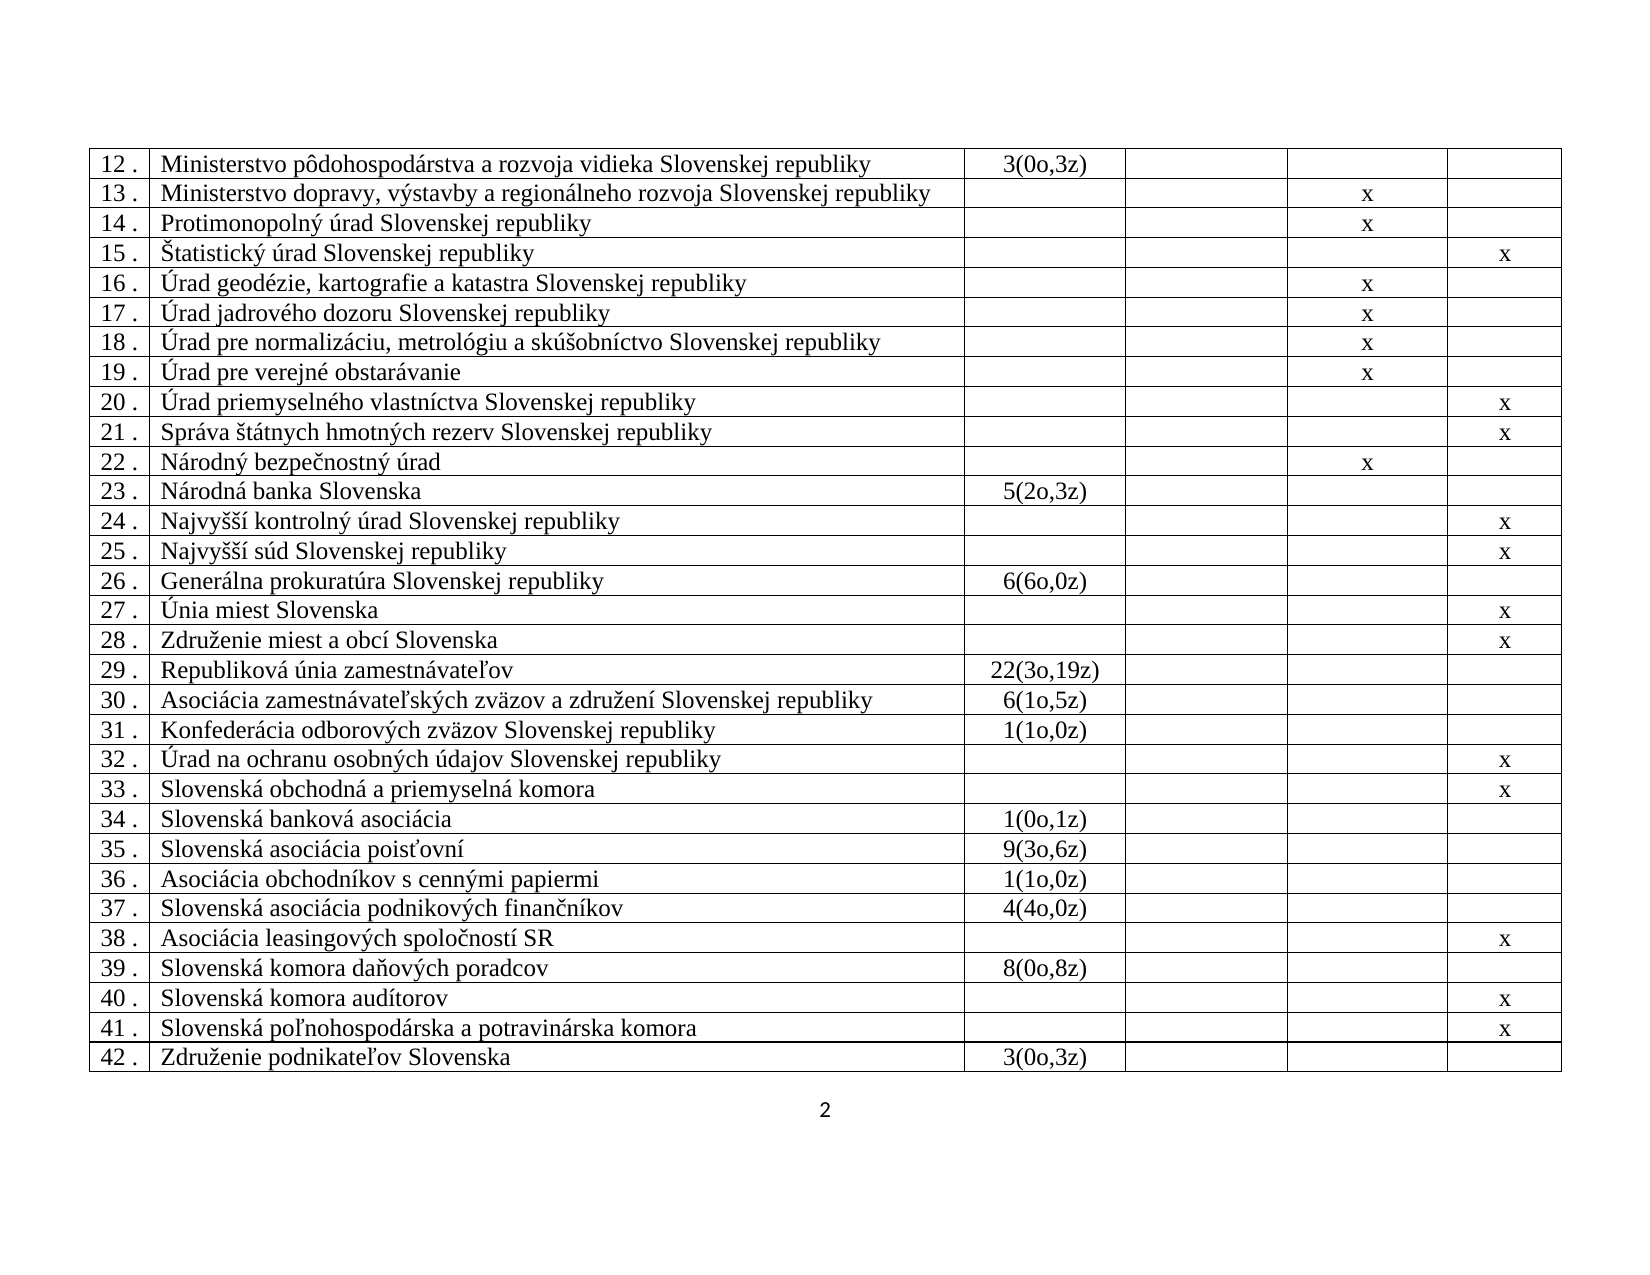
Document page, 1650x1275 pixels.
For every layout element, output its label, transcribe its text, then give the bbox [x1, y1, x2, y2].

table_cell Protimonopolný úrad Slovenskej republiky [150, 208, 964, 237]
table_cell x [1288, 357, 1447, 386]
table_cell 37 . [90, 894, 149, 922]
table_cell Ministerstvo dopravy, výstavby a regionálneho rozvoja Slovenskej republiky [150, 179, 964, 207]
table_cell [965, 506, 1125, 535]
table_cell Štatistický úrad Slovenskej republiky [150, 238, 964, 267]
table_cell [1126, 625, 1287, 654]
table_cell x [1448, 625, 1561, 654]
table_cell 5(2o,3z) [965, 476, 1125, 505]
table_cell [1288, 685, 1447, 714]
table_cell Generálna prokuratúra Slovenskej republiky [150, 566, 964, 594]
table_cell 35 . [90, 834, 149, 863]
table_cell [1288, 1013, 1447, 1041]
table_cell Únia miest Slovenska [150, 596, 964, 624]
table_cell [965, 1013, 1125, 1041]
table_cell [1126, 1043, 1287, 1071]
table_cell 20 . [90, 387, 149, 416]
table_cell [1288, 387, 1447, 416]
table_cell Ministerstvo pôdohospodárstva a rozvoja vidieka Slovenskej republiky [150, 149, 964, 177]
table_cell Slovenská asociácia poisťovní [150, 834, 964, 863]
table_cell [965, 268, 1125, 297]
table_cell [965, 208, 1125, 237]
table_cell x [1448, 1013, 1561, 1041]
table_cell x [1288, 268, 1447, 297]
table_cell [1448, 179, 1561, 207]
table_cell [1448, 655, 1561, 684]
table_cell 1(1o,0z) [965, 715, 1125, 743]
table_cell 4(4o,0z) [965, 894, 1125, 922]
table_cell [1288, 983, 1447, 1012]
table_cell 39 . [90, 953, 149, 982]
table_cell [1126, 179, 1287, 207]
table_cell 22 . [90, 447, 149, 475]
table_cell [965, 536, 1125, 565]
table_cell Republiková únia zamestnávateľov [150, 655, 964, 684]
table_cell 3(0o,3z) [965, 1043, 1125, 1071]
table_cell Slovenská asociácia podnikových finančníkov [150, 894, 964, 922]
table_cell [1288, 894, 1447, 922]
table_cell Úrad priemyselného vlastníctva Slovenskej republiky [150, 387, 964, 416]
table_cell [1126, 536, 1287, 565]
table_cell 42 . [90, 1043, 149, 1071]
table_cell [965, 774, 1125, 803]
table_cell [1126, 923, 1287, 952]
table_cell [1448, 834, 1561, 863]
table_cell 38 . [90, 923, 149, 952]
table_cell [1288, 1043, 1447, 1071]
table_cell x [1448, 536, 1561, 565]
table_cell 28 . [90, 625, 149, 654]
table_cell [1126, 566, 1287, 594]
table_cell x [1448, 774, 1561, 803]
table_cell [1448, 327, 1561, 356]
table_cell [1448, 357, 1561, 386]
table_cell 34 . [90, 804, 149, 833]
table_cell Úrad na ochranu osobných údajov Slovenskej republiky [150, 745, 964, 773]
table_cell [965, 179, 1125, 207]
table_cell Najvyšší kontrolný úrad Slovenskej republiky [150, 506, 964, 535]
table_cell 1(1o,0z) [965, 864, 1125, 892]
table_cell [1126, 655, 1287, 684]
table_cell [1448, 447, 1561, 475]
table_cell 6(6o,0z) [965, 566, 1125, 594]
table_cell [1126, 715, 1287, 743]
table_cell [1288, 953, 1447, 982]
table_cell [1126, 774, 1287, 803]
table_cell Slovenská komora daňových poradcov [150, 953, 964, 982]
table_cell [1126, 894, 1287, 922]
table_cell x [1448, 745, 1561, 773]
table_cell [1448, 864, 1561, 892]
table_cell 36 . [90, 864, 149, 892]
table_cell Asociácia leasingových spoločností SR [150, 923, 964, 952]
table_cell Slovenská banková asociácia [150, 804, 964, 833]
table_cell [965, 238, 1125, 267]
table_cell [1448, 953, 1561, 982]
table_cell [1288, 774, 1447, 803]
table_cell x [1448, 983, 1561, 1012]
table_cell 6(1o,5z) [965, 685, 1125, 714]
table_cell x [1288, 298, 1447, 326]
table_cell [1288, 745, 1447, 773]
table_cell [1288, 476, 1447, 505]
table_cell [1288, 864, 1447, 892]
table_cell 18 . [90, 327, 149, 356]
table_cell [965, 357, 1125, 386]
table_cell x [1448, 238, 1561, 267]
table_cell [965, 923, 1125, 952]
table_cell 40 . [90, 983, 149, 1012]
table_cell Najvyšší súd Slovenskej republiky [150, 536, 964, 565]
table_cell [1288, 506, 1447, 535]
table_cell [1126, 804, 1287, 833]
table_cell 14 . [90, 208, 149, 237]
table_cell [1288, 566, 1447, 594]
table_cell [1288, 655, 1447, 684]
table_cell x [1288, 447, 1447, 475]
table_cell 15 . [90, 238, 149, 267]
table_cell [1288, 596, 1447, 624]
table_cell [1448, 1043, 1561, 1071]
table_cell [1448, 149, 1561, 177]
table_cell x [1448, 923, 1561, 952]
table_cell [1126, 327, 1287, 356]
table_cell [1288, 238, 1447, 267]
table_cell 29 . [90, 655, 149, 684]
table_cell [1448, 685, 1561, 714]
table_cell 13 . [90, 179, 149, 207]
table_cell 3(0o,3z) [965, 149, 1125, 177]
table_cell 24 . [90, 506, 149, 535]
table_cell [1288, 923, 1447, 952]
table_cell [1126, 298, 1287, 326]
table_cell [1126, 983, 1287, 1012]
table_cell Úrad geodézie, kartografie a katastra Slovenskej republiky [150, 268, 964, 297]
table_cell Slovenská komora audítorov [150, 983, 964, 1012]
table_cell [1288, 625, 1447, 654]
table_cell [1126, 685, 1287, 714]
table_cell [1448, 298, 1561, 326]
table_cell Slovenská poľnohospodárska a potravinárska komora [150, 1013, 964, 1041]
table_cell [1126, 745, 1287, 773]
table_cell [1126, 417, 1287, 446]
table_cell [1126, 149, 1287, 177]
table_cell [1126, 864, 1287, 892]
table_cell [1288, 536, 1447, 565]
table_cell [1288, 417, 1447, 446]
table_cell [1448, 208, 1561, 237]
table_cell [1448, 894, 1561, 922]
table_cell Správa štátnych hmotných rezerv Slovenskej republiky [150, 417, 964, 446]
table_cell x [1288, 327, 1447, 356]
table_cell 19 . [90, 357, 149, 386]
table_cell [1126, 506, 1287, 535]
table_cell Asociácia obchodníkov s cennými papiermi [150, 864, 964, 892]
table_cell Združenie podnikateľov Slovenska [150, 1043, 964, 1071]
table_cell [1448, 476, 1561, 505]
table_cell 30 . [90, 685, 149, 714]
table_cell [1448, 804, 1561, 833]
table_cell [1126, 953, 1287, 982]
table_cell 27 . [90, 596, 149, 624]
table_cell [1126, 834, 1287, 863]
table_cell [1126, 387, 1287, 416]
table_cell [1126, 238, 1287, 267]
table_cell x [1448, 417, 1561, 446]
table_cell Združenie miest a obcí Slovenska [150, 625, 964, 654]
table_cell [1448, 715, 1561, 743]
table_cell 22(3o,19z) [965, 655, 1125, 684]
table_cell Úrad pre verejné obstarávanie [150, 357, 964, 386]
table_cell 12 . [90, 149, 149, 177]
table_cell Úrad pre normalizáciu, metrológiu a skúšobníctvo Slovenskej republiky [150, 327, 964, 356]
table_cell [965, 983, 1125, 1012]
table_cell 41 . [90, 1013, 149, 1041]
table_cell 16 . [90, 268, 149, 297]
table_cell 9(3o,6z) [965, 834, 1125, 863]
table_cell x [1448, 596, 1561, 624]
table_cell [1126, 596, 1287, 624]
table_cell Slovenská obchodná a priemyselná komora [150, 774, 964, 803]
table_cell [1126, 357, 1287, 386]
table_cell [1448, 566, 1561, 594]
table_cell [1126, 447, 1287, 475]
table_cell 21 . [90, 417, 149, 446]
table_cell Konfederácia odborových zväzov Slovenskej republiky [150, 715, 964, 743]
table_cell [965, 596, 1125, 624]
table_cell [965, 417, 1125, 446]
table_cell x [1448, 506, 1561, 535]
table_cell [965, 447, 1125, 475]
table_cell Národný bezpečnostný úrad [150, 447, 964, 475]
table_cell [1448, 268, 1561, 297]
table_cell 25 . [90, 536, 149, 565]
table_cell 31 . [90, 715, 149, 743]
table_cell [965, 298, 1125, 326]
table_cell Úrad jadrového dozoru Slovenskej republiky [150, 298, 964, 326]
table_cell [1288, 804, 1447, 833]
table_cell [965, 625, 1125, 654]
table_cell 23 . [90, 476, 149, 505]
table_cell [1288, 715, 1447, 743]
table_cell [1126, 208, 1287, 237]
table_cell 8(0o,8z) [965, 953, 1125, 982]
table_cell 17 . [90, 298, 149, 326]
table_cell x [1288, 179, 1447, 207]
table_cell 1(0o,1z) [965, 804, 1125, 833]
table_cell [1126, 268, 1287, 297]
table_cell [965, 327, 1125, 356]
table_cell [1288, 834, 1447, 863]
table_cell x [1288, 208, 1447, 237]
table_cell [1288, 149, 1447, 177]
table_cell [965, 387, 1125, 416]
table_cell [1126, 476, 1287, 505]
table_cell 26 . [90, 566, 149, 594]
table_cell 32 . [90, 745, 149, 773]
table_cell x [1448, 387, 1561, 416]
table_cell 33 . [90, 774, 149, 803]
table_cell [965, 745, 1125, 773]
table_cell Asociácia zamestnávateľských zväzov a združení Slovenskej republiky [150, 685, 964, 714]
table_cell Národná banka Slovenska [150, 476, 964, 505]
table_cell [1126, 1013, 1287, 1041]
